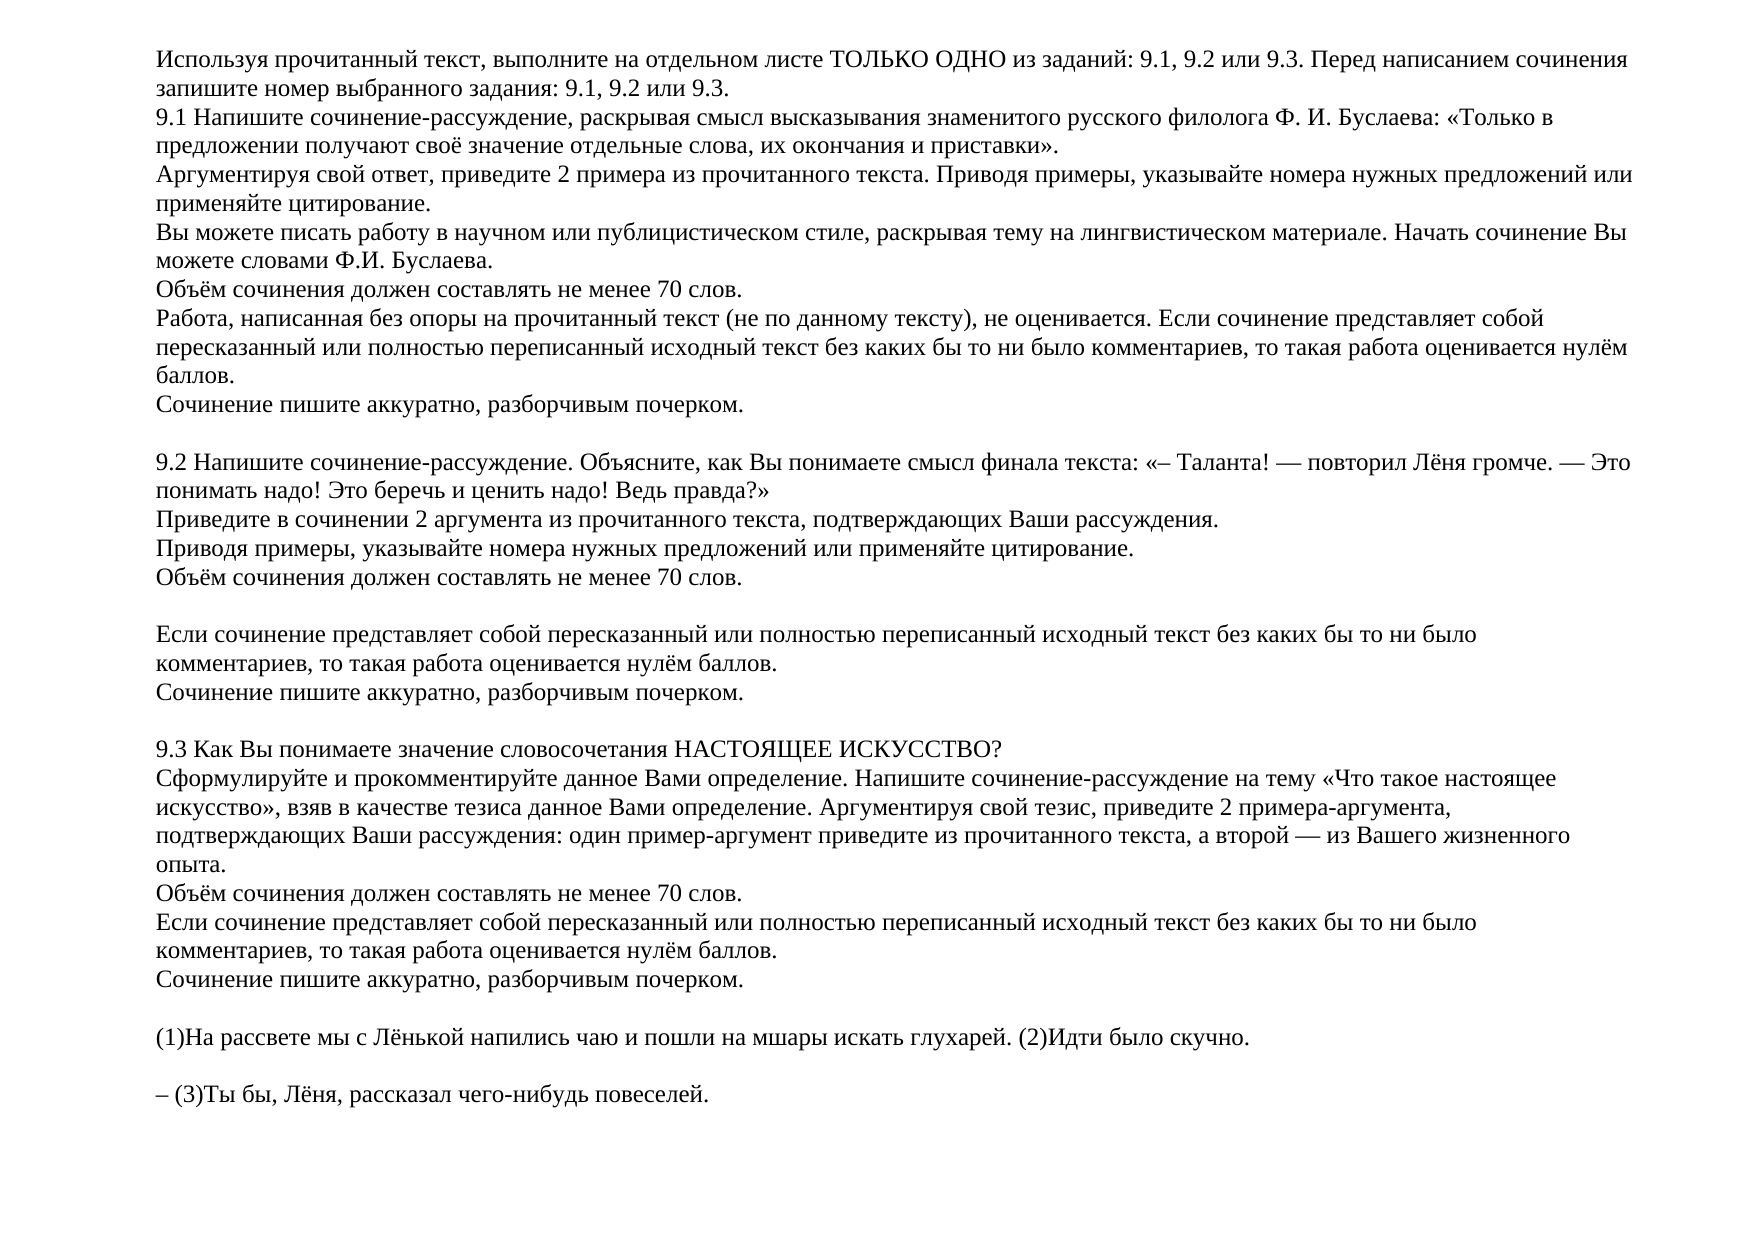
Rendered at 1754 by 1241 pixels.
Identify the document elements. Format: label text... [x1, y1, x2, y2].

text Сочинение пишите аккуратно, разборчивым почерком. [156, 389, 1636, 418]
text Вы можете писать работу в научном или публицистическом стиле, раскрывая тему на лингвистическом материале. Начать сочинение Вы можете словами Ф.И. Буслаева. [156, 217, 1636, 274]
text Работа, написанная без опоры на прочитанный текст (не по данному тексту), не оценивается. Если сочинение представляет собой пересказанный или полностью переписанный исходный текст без каких бы то ни было комментариев, то такая работа оценивается нулём баллов. [156, 303, 1636, 389]
text 9.1 Напишите сочинение-рассуждение, раскрывая смысл высказывания знаменитого русского филолога Ф. И. Буслаева: «Только в предложении получают своё значение отдельные слова, их окончания и приставки». [156, 102, 1636, 159]
text Объём сочинения должен составлять не менее 70 слов. [156, 878, 1636, 907]
text Если сочинение представляет собой пересказанный или полностью переписанный исходный текст без каких бы то ни было комментариев, то такая работа оценивается нулём баллов. [156, 907, 1636, 964]
text Сформулируйте и прокомментируйте данное Вами определение. Напишите сочинение-рассуждение на тему «Что такое настоящее искусство», взяв в качестве тезиса данное Вами определение. Аргументируя свой тезис, приведите 2 примера-аргумента, подтверждающих Ваши рассуждения: один пример-аргумент приведите из прочитанного текста, а второй — из Вашего жизненного опыта. [156, 763, 1636, 878]
text Сочинение пишите аккуратно, разборчивым почерком. [156, 964, 1636, 993]
text Объём сочинения должен составлять не менее 70 слов. [156, 274, 1636, 303]
text Приводя примеры, указывайте номера нужных предложений или применяйте цитирование. [156, 533, 1636, 562]
text Если сочинение представляет собой пересказанный или полностью переписанный исходный текст без каких бы то ни было комментариев, то такая работа оценивается нулём баллов. [156, 619, 1636, 677]
text Аргументируя свой ответ, приведите 2 примера из прочитанного текста. Приводя примеры, указывайте номера нужных предложений или применяйте цитирование. [156, 159, 1636, 217]
text 9.2 Напишите сочинение-рассуждение. Объясните, как Вы понимаете смысл финала текста: «– Таланта! — повторил Лёня громче. — Это понимать надо! Это беречь и ценить надо! Ведь правда?» [156, 447, 1636, 504]
text Объём сочинения должен составлять не менее 70 слов. [156, 562, 1636, 591]
text Сочинение пишите аккуратно, разборчивым почерком. [156, 677, 1636, 706]
text – (3)Ты бы, Лёня, рассказал чего-нибудь повеселей. [156, 1079, 1636, 1108]
text Используя прочитанный текст, выполните на отдельном листе ТОЛЬКО ОДНО из заданий: 9.1, 9.2 или 9.3. Перед написанием сочинения запишите номер выбранного задания: 9.1, 9.2 или 9.3. [156, 44, 1636, 102]
text 9.3 Как Вы понимаете значение словосочетания НАСТОЯЩЕЕ ИСКУССТВО? [156, 734, 1636, 763]
text (1)На рассвете мы с Лёнькой напились чаю и пошли на мшары искать глухарей. (2)Идти было скучно. [156, 1022, 1636, 1051]
text Приведите в сочинении 2 аргумента из прочитанного текста, подтверждающих Ваши рассуждения. [156, 504, 1636, 533]
